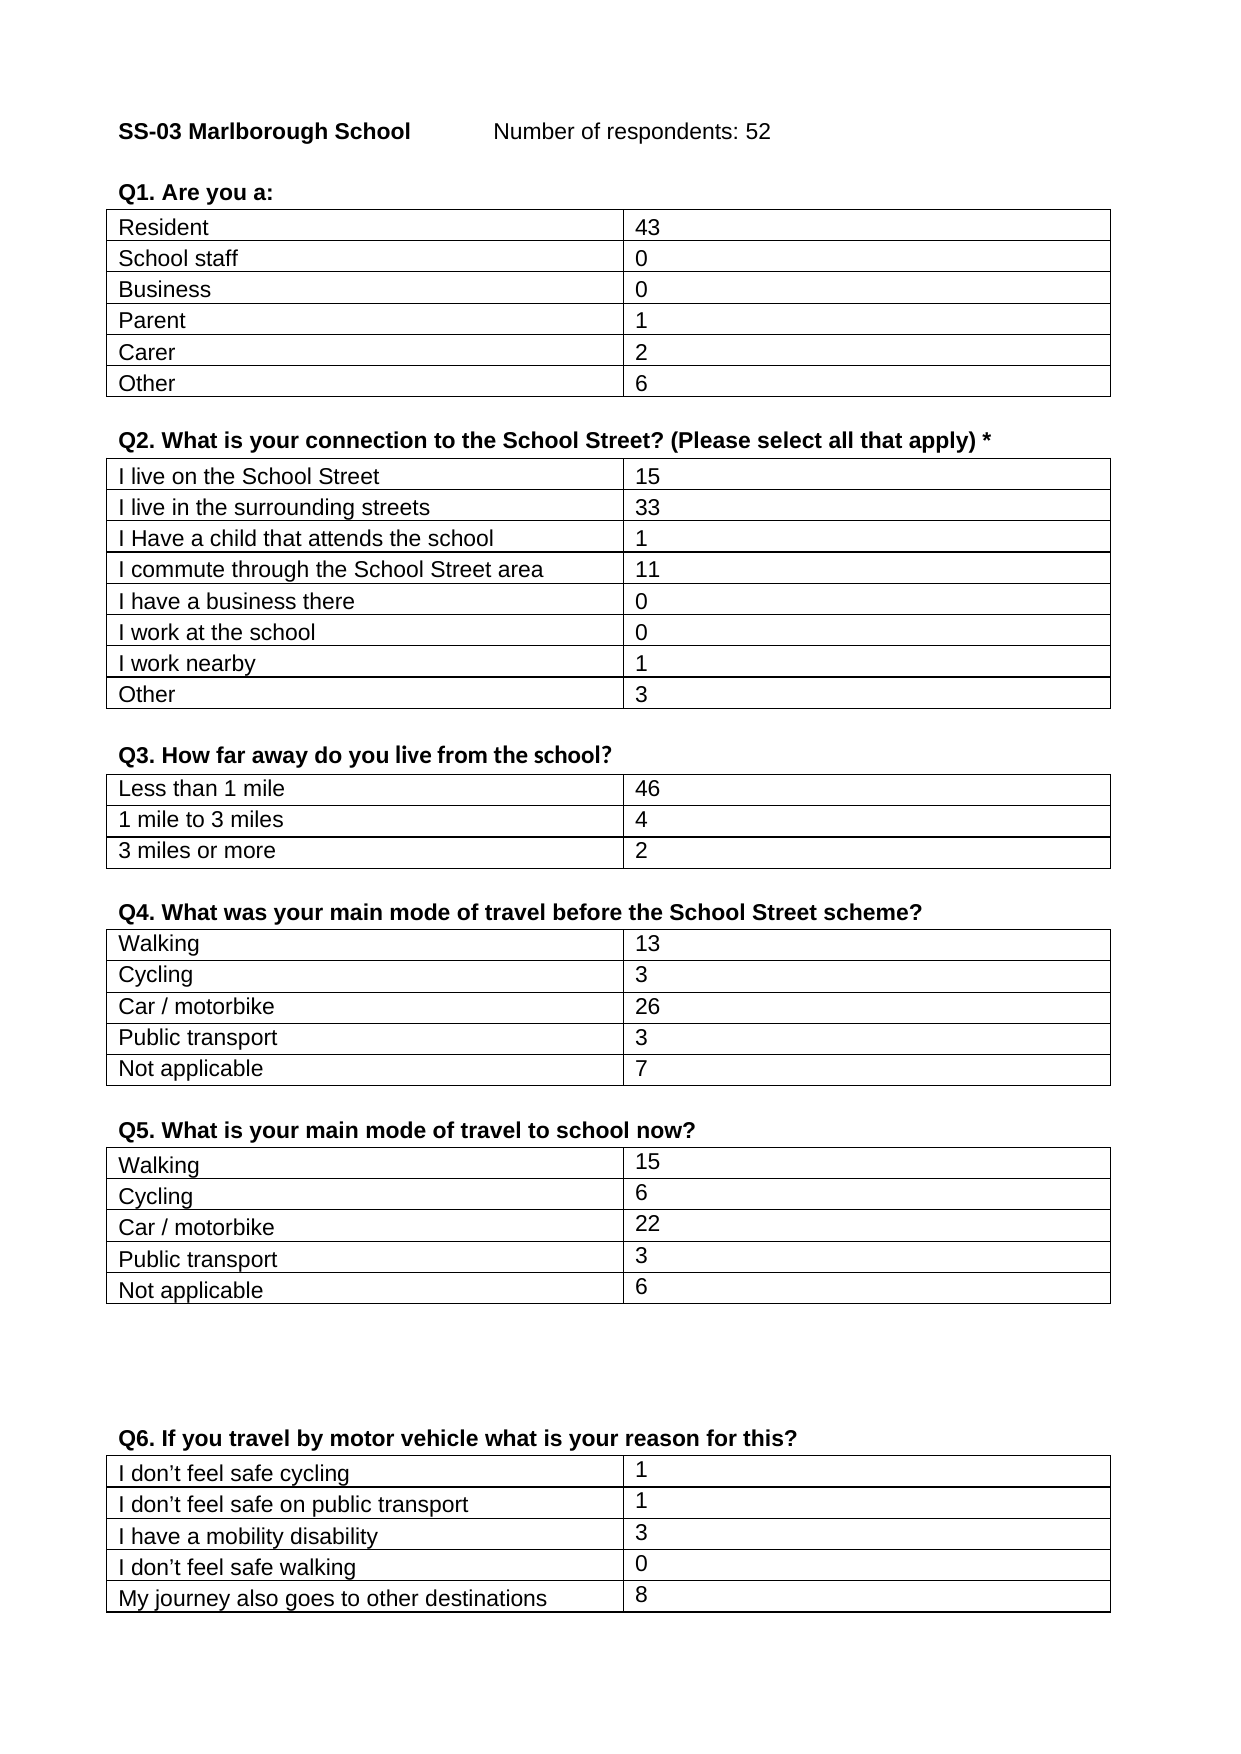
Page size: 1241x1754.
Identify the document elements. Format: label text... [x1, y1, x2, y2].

table_cell School staff [107, 241, 623, 271]
table_cell I don’t feel safe walking [107, 1550, 623, 1580]
table_header 15 [624, 459, 1110, 489]
table_cell I have a mobility disability [107, 1519, 623, 1549]
table_cell I work nearby [107, 646, 623, 676]
table_header Walking [107, 930, 623, 960]
table_cell Other [107, 678, 623, 708]
table_cell 1 mile to 3 miles [107, 806, 623, 836]
text Q3. How far away do you live from the school? [118, 739, 1122, 769]
table_cell 0 [624, 615, 1110, 645]
table_cell 7 [624, 1055, 1110, 1085]
table_cell Not applicable [107, 1055, 623, 1085]
table_cell 6 [624, 1273, 1110, 1303]
table_cell Public transport [107, 1024, 623, 1054]
table_cell 0 [624, 1550, 1110, 1580]
table_cell 3 [624, 1519, 1110, 1549]
table_cell 22 [624, 1210, 1110, 1241]
table_cell I Have a child that attends the school [107, 521, 623, 551]
table_cell 0 [624, 584, 1110, 614]
table_header I don’t feel safe cycling [107, 1456, 623, 1486]
table_cell I commute through the School Street area [107, 553, 623, 583]
table_cell I work at the school [107, 615, 623, 645]
table_cell 3 miles or more [107, 838, 623, 868]
table_cell 0 [624, 272, 1110, 302]
table_cell 3 [624, 961, 1110, 992]
table_cell 1 [624, 1488, 1110, 1518]
table_cell 3 [624, 1242, 1110, 1272]
table_cell Cycling [107, 1179, 623, 1209]
table_cell 3 [624, 1024, 1110, 1054]
table_cell 1 [624, 304, 1110, 334]
table_cell Public transport [107, 1242, 623, 1272]
table_cell I don’t feel safe on public transport [107, 1488, 623, 1518]
table_cell Carer [107, 335, 623, 365]
text Q2. What is your connection to the School Street? (Please select all that apply) * [118, 427, 1122, 454]
table_cell Not applicable [107, 1273, 623, 1303]
text Q1. Are you a: [118, 178, 1122, 205]
table_cell 0 [624, 241, 1110, 271]
table_cell Business [107, 272, 623, 302]
table_cell 33 [624, 490, 1110, 520]
table_cell Car / motorbike [107, 993, 623, 1023]
table_header 43 [624, 210, 1110, 240]
table_cell 2 [624, 838, 1110, 868]
table_cell 6 [624, 366, 1110, 396]
table_header I live on the School Street [107, 459, 623, 489]
table_cell Cycling [107, 961, 623, 992]
table_header Walking [107, 1148, 623, 1178]
table_cell 11 [624, 553, 1110, 583]
table_cell 8 [624, 1581, 1110, 1611]
text Q6. If you travel by motor vehicle what is your reason for this? [118, 1425, 1122, 1451]
table_cell 1 [624, 521, 1110, 551]
table_cell Parent [107, 304, 623, 334]
table_header 1 [624, 1456, 1110, 1486]
table_cell I have a business there [107, 584, 623, 614]
table_cell I live in the surrounding streets [107, 490, 623, 520]
text Q4. What was your main mode of travel before the School Street scheme? [118, 899, 1122, 925]
table_header 15 [624, 1148, 1110, 1178]
table_cell Other [107, 366, 623, 396]
text Q5. What is your main mode of travel to school now? [118, 1117, 1122, 1143]
table_cell 2 [624, 335, 1110, 365]
table_header Resident [107, 210, 623, 240]
table_cell My journey also goes to other destinations [107, 1581, 623, 1611]
table_cell 4 [624, 806, 1110, 836]
table_cell 6 [624, 1179, 1110, 1209]
table_cell Car / motorbike [107, 1210, 623, 1241]
table_cell 26 [624, 993, 1110, 1023]
table_cell 3 [624, 678, 1110, 708]
table_header Less than 1 mile [107, 775, 623, 805]
table_header 13 [624, 930, 1110, 960]
table_header 46 [624, 775, 1110, 805]
table_cell 1 [624, 646, 1110, 676]
text SS-03 Marlborough School Number of respondents: 52 [118, 118, 1122, 144]
